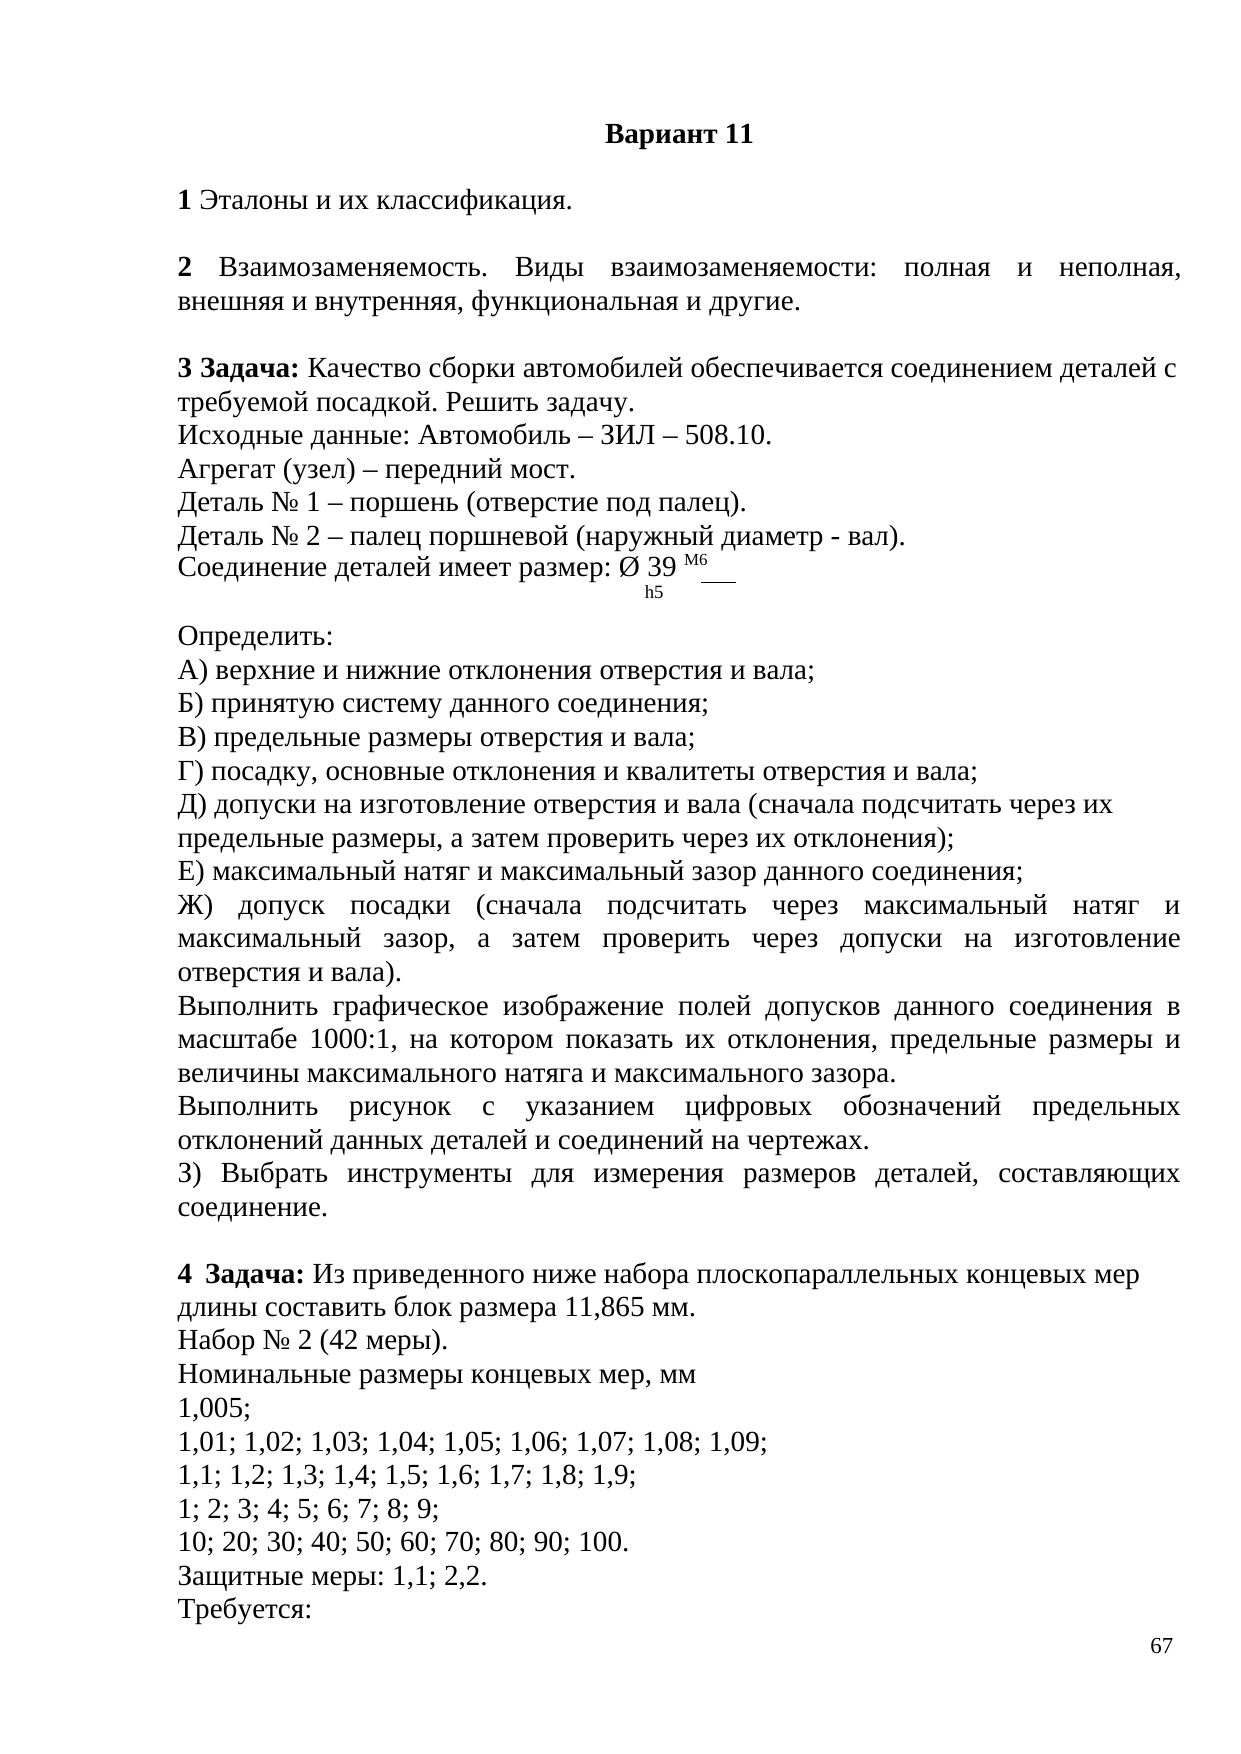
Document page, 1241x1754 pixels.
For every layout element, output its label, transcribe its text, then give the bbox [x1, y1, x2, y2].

text 1; 2; 3; 4; 5; 6; 7; 8; 9; [177, 1491, 1240, 1524]
text 1,01; 1,02; 1,03; 1,04; 1,05; 1,06; 1,07; 1,08; 1,09; [177, 1424, 1240, 1457]
text Соединение деталей имеет размер: Ø 39 М6 [177, 551, 1240, 583]
text Е) максимальный натяг и максимальный зазор данного соединения; [177, 853, 1240, 887]
list Взаимозаменяемость. Виды взаимозаменяемости: полная и неполная, внешняя и внутренняя, функциональная и другие. [177, 249, 1182, 317]
text Г) посадку, основные отклонения и квалитеты отверстия и вала; [177, 753, 1240, 786]
text Ж) допуск посадки (сначала подсчитать через максимальный натяг и максимальный зазор, а затем проверить через допуски на изготовление отверстия и вала). [177, 887, 1181, 988]
text З) Выбрать инструменты для измерения размеров деталей, составляющих соединение. [177, 1155, 1181, 1222]
text Деталь № 1 – поршень (отверстие под палец). [177, 484, 1240, 518]
text 10; 20; 30; 40; 50; 60; 70; 80; 90; 100. [177, 1524, 1240, 1558]
text h5 [186, 583, 1122, 603]
text 1,1; 1,2; 1,3; 1,4; 1,5; 1,6; 1,7; 1,8; 1,9; [177, 1457, 1240, 1491]
list Задача: Качество сборки автомобилей обеспечивается соединением деталей с требуемой посадкой. Решить задачу. [177, 350, 1182, 417]
text А) верхние и нижние отклонения отверстия и вала; Б) принятую систему данного соединения; [177, 652, 817, 719]
text Набор № 2 (42 меры). [177, 1323, 1240, 1357]
list Эталоны и их классификация. [177, 182, 1240, 216]
text Вариант 11 [237, 116, 1122, 149]
text Номинальные размеры концевых мер, мм 1,005; [177, 1357, 763, 1424]
text Исходные данные: Автомобиль – ЗИЛ – 508.10. Агрегат (узел) – передний мост. [177, 417, 774, 484]
text Определить: [177, 618, 1240, 652]
text Выполнить рисунок с указанием цифровых обозначений предельных отклонений данных деталей и соединений на чертежах. [177, 1088, 1181, 1155]
list Задача: Из приведенного ниже набора плоскопараллельных концевых мер длины составить блок размера 11,865 мм. [177, 1256, 1182, 1323]
text Выполнить графическое изображение полей допусков данного соединения в масштабе 1000:1, на котором показать их отклонения, предельные размеры и величины максимального натяга и максимального зазора. [177, 988, 1181, 1088]
text Деталь № 2 – палец поршневой (наружный диаметр - вал). [177, 518, 1240, 551]
text В) предельные размеры отверстия и вала; [177, 719, 1240, 753]
text Защитные меры: 1,1; 2,2. Требуется: [177, 1558, 489, 1625]
text Д) допуски на изготовление отверстия и вала (сначала подсчитать через их предельные размеры, а затем проверить через их отклонения); [177, 786, 1240, 853]
